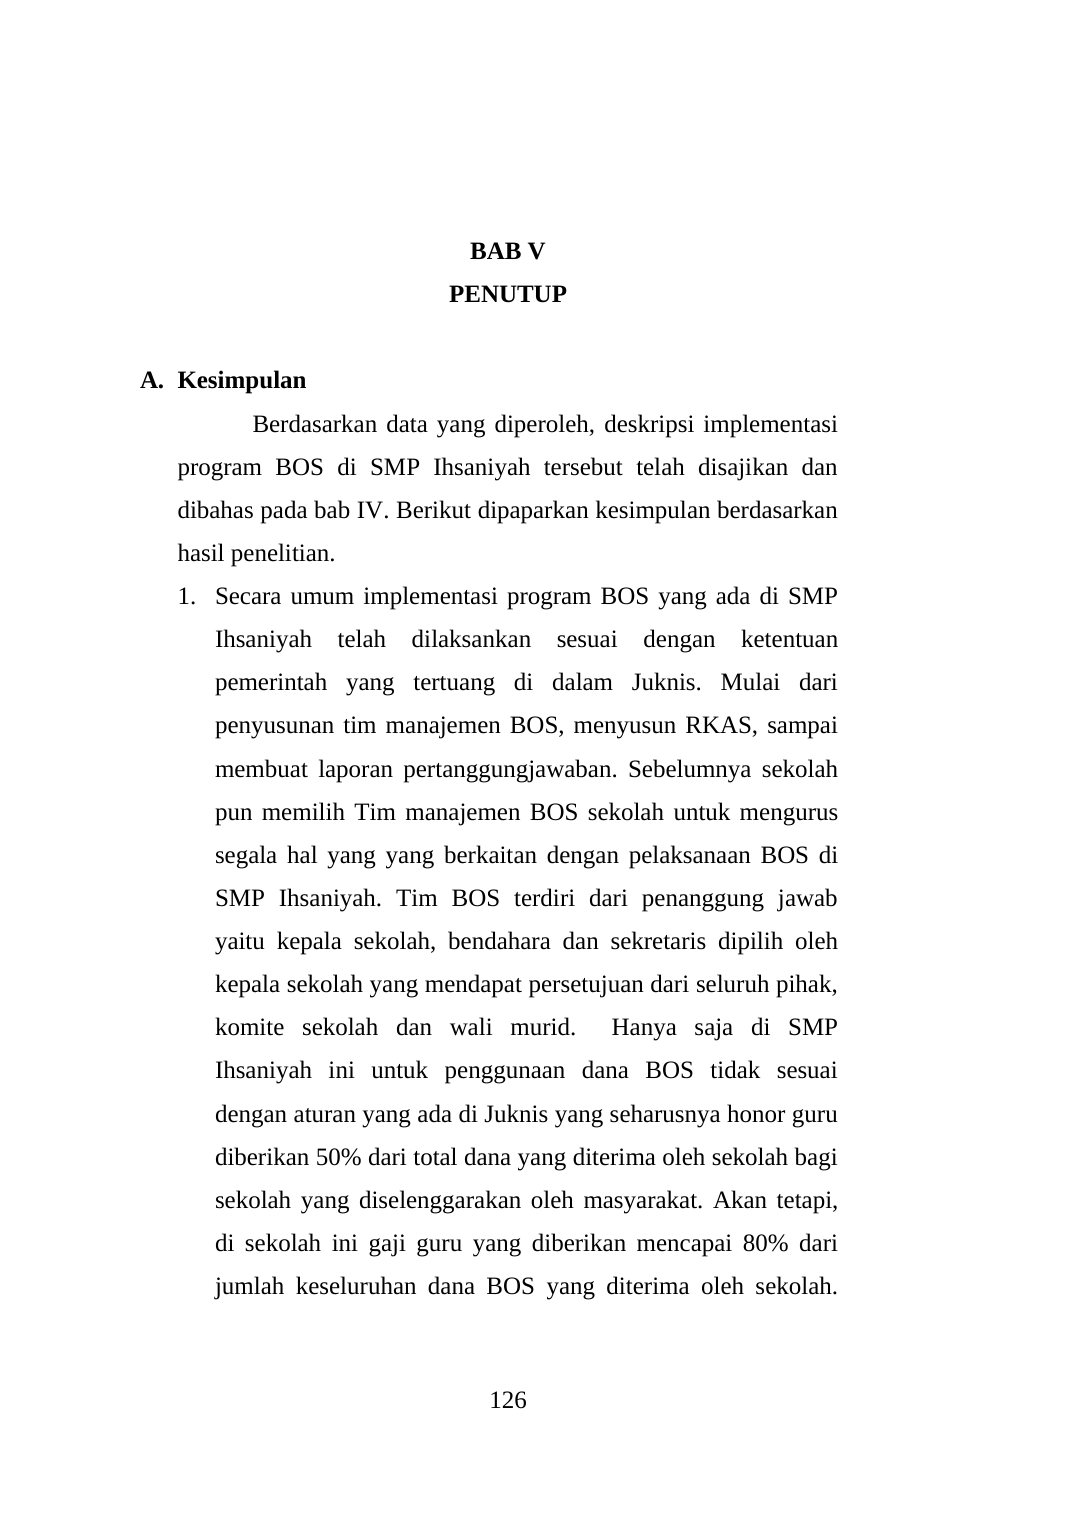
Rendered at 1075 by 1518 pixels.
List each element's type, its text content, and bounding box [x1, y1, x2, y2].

list BAB V [177, 236, 838, 265]
list Kesimpulan [140, 366, 838, 394]
list Berdasarkan data yang diperoleh, deskripsi implementasi program BOS di SMP Ihsaniyah tersebut telah disajikan dan dibahas pada bab IV. Berikut dipaparkan kesimpulan berdasarkan hasil penelitian. [177, 409, 838, 567]
list PENUTUP [177, 279, 838, 308]
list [177, 581, 838, 1300]
